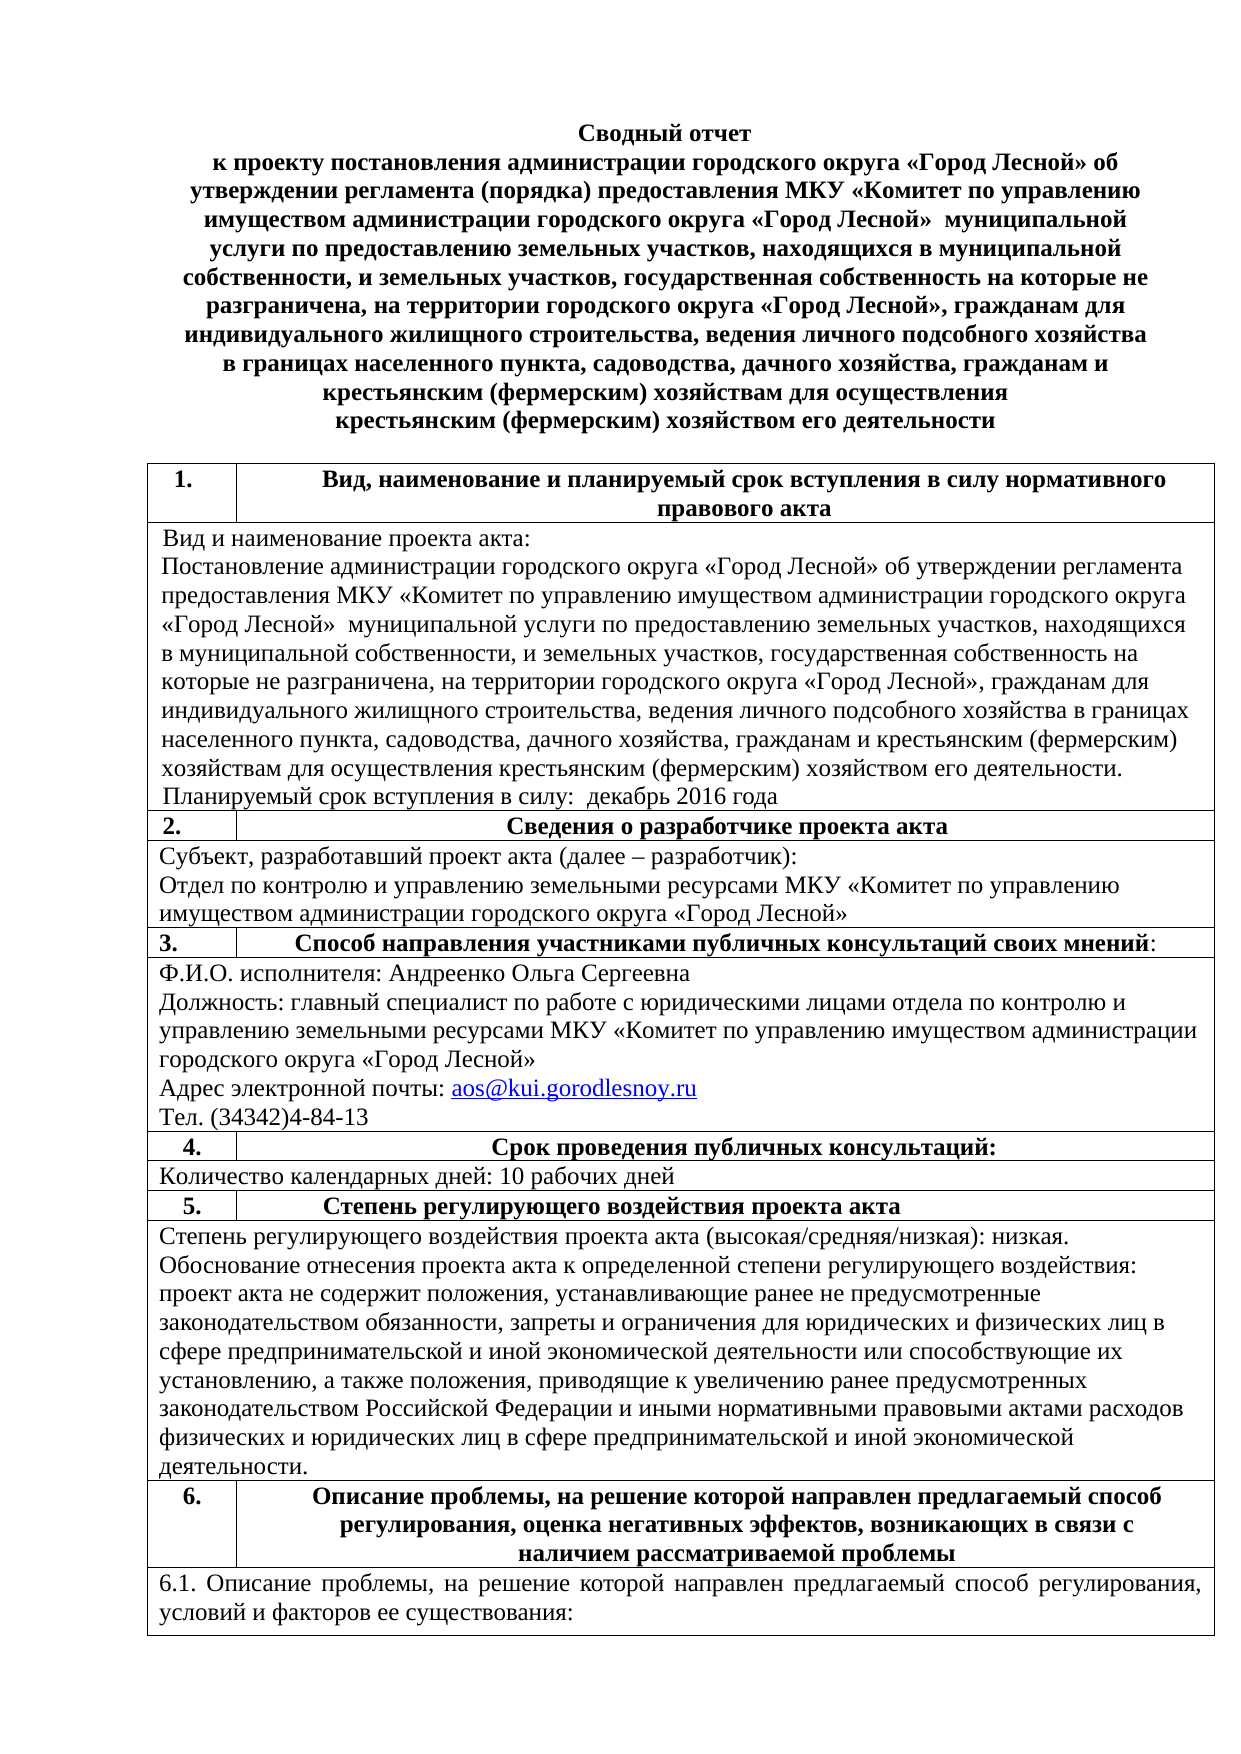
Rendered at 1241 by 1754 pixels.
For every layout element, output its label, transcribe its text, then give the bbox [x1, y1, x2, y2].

table_cell Сведения о разработчике проекта акта [237, 811, 1214, 840]
table_cell Количество календарных дней: 10 рабочих дней [148, 1161, 1214, 1190]
table_cell Способ направления участниками публичных консультаций своих мнений: [237, 928, 1214, 957]
table_cell 2. [148, 811, 236, 840]
table_cell Срок проведения публичных консультаций: [237, 1132, 1214, 1160]
table_header [148, 464, 236, 522]
table_cell Степень регулирующего воздействия проекта акта (высокая/средняя/низкая): низкая. Обоснование отнесения проекта акта к определенной степени регулирующего воздействия: проект акта не содержит положения, устанавливающие ранее не предусмотренные законодательством обязанности, запреты и ограничения для юридических и физических лиц в сфере предпринимательской и иной экономической деятельности или способствующие их установлению, а также положения, приводящие к увеличению ранее предусмотренных законодательством Российской Федерации и иными нормативными правовыми актами расходов физических и юридических лиц в сфере предпринимательской и иной экономической деятельности. [148, 1221, 1214, 1480]
table_header Вид, наименование и планируемый срок вступления в силу нормативного правового акта [237, 464, 1214, 522]
table_cell 5. [148, 1191, 236, 1220]
table_cell 3. [148, 928, 236, 957]
table_cell Субъект, разработавший проект акта (далее – разработчик): Отдел по контролю и управлению земельными ресурсами МКУ «Комитет по управлению имуществом администрации городского округа «Город Лесной» [148, 841, 1214, 927]
table_cell Описание проблемы, на решение которой направлен предлагаемый способ регулирования, оценка негативных эффектов, возникающих в связи с наличием рассматриваемой проблемы [237, 1481, 1214, 1567]
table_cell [148, 1568, 1214, 1635]
table_cell 4. [148, 1132, 236, 1160]
table_cell 6. [148, 1481, 236, 1567]
table_cell Вид и наименование проекта акта: Постановление администрации городского округа «Город Лесной» об утверждении регламента предоставления МКУ «Комитет по управлению имуществом администрации городского округа «Город Лесной» муниципальной услуги по предоставлению земельных участков, находящихся в муниципальной собственности, и земельных участков, государственная собственность на которые не разграничена, на территории городского округа «Город Лесной», гражданам для индивидуального жилищного строительства, ведения личного подсобного хозяйства в границах населенного пункта, садоводства, дачного хозяйства, гражданам и крестьянским (фермерским) хозяйствам для осуществления крестьянским (фермерским) хозяйством его деятельности. Планируемый срок вступления в силу: декабрь 2016 года [148, 523, 1214, 810]
text крестьянским (фермерским) хозяйством его деятельности [179, 406, 1152, 434]
text к проекту постановления администрации городского округа «Город Лесной» об утверждении регламента (порядка) предоставления МКУ «Комитет по управлению имуществом администрации городского округа «Город Лесной» муниципальной услуги по предоставлению земельных участков, находящихся в муниципальной собственности, и земельных участков, государственная собственность на которые не разграничена, на территории городского округа «Город Лесной», гражданам для индивидуального жилищного строительства, ведения личного подсобного хозяйства в границах населенного пункта, садоводства, дачного хозяйства, гражданам и крестьянским (фермерским) хозяйствам для осуществления [179, 147, 1152, 406]
text Сводный отчет [177, 118, 1152, 147]
table_cell Степень регулирующего воздействия проекта акта [237, 1191, 1214, 1220]
table_cell Ф.И.О. исполнителя: Андреенко Ольга Сергеевна Должность: главный специалист по работе с юридическими лицами отдела по контролю и управлению земельными ресурсами МКУ «Комитет по управлению имуществом администрации городского округа «Город Лесной» Адрес электронной почты: aos@kui.gorodlesnoy.ru Тел. (34342)4-84-13 [148, 958, 1214, 1131]
